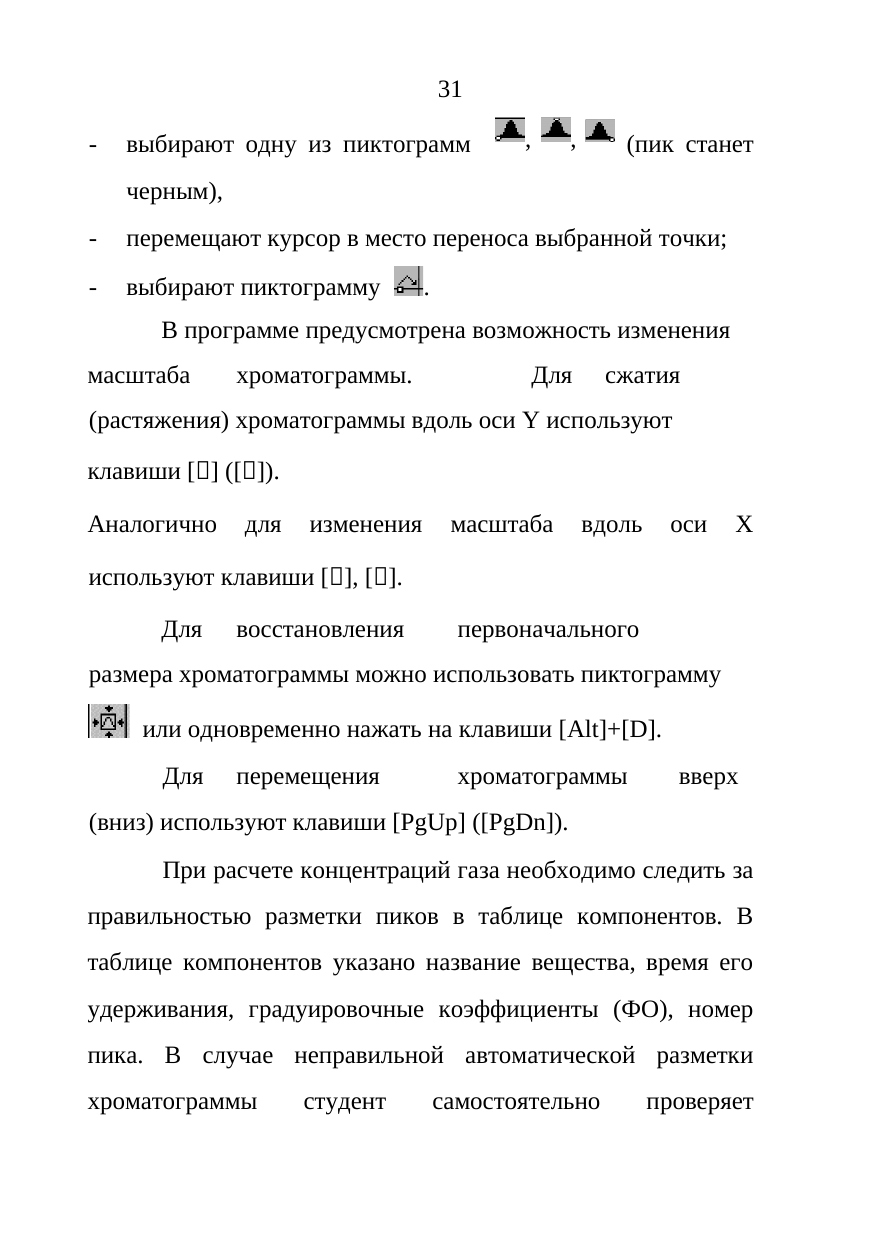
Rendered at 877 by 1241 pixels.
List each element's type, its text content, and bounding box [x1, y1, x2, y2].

picture [393, 265, 424, 296]
list перемещают курсор в место переноса выбранной точки; [89, 223, 754, 252]
picture [585, 119, 615, 142]
picture [87, 703, 130, 738]
text Для восстановления первоначального размера хроматограммы можно использовать пиктограмму или одновременно нажать на клавиши [Alt]+[D]. [87, 614, 759, 743]
picture [540, 117, 571, 142]
list выбирают одну из пиктограмм (пик станет черным), [89, 118, 754, 204]
picture [494, 117, 525, 142]
text Для перемещения хроматограммы вверх (вниз) используют клавиши [PgUp] ([PgDn]). [87, 761, 754, 836]
list выбирают пиктограмму . [89, 265, 754, 301]
text В программе предусмотрена возможность изменения масштаба хроматограммы. Для сжатия (растяжения) хроматограммы вдоль оси Y используют клавиши [] ([]). [87, 316, 759, 487]
text Аналогично для изменения масштаба вдоль оси Х используют клавиши [], []. [87, 509, 754, 592]
